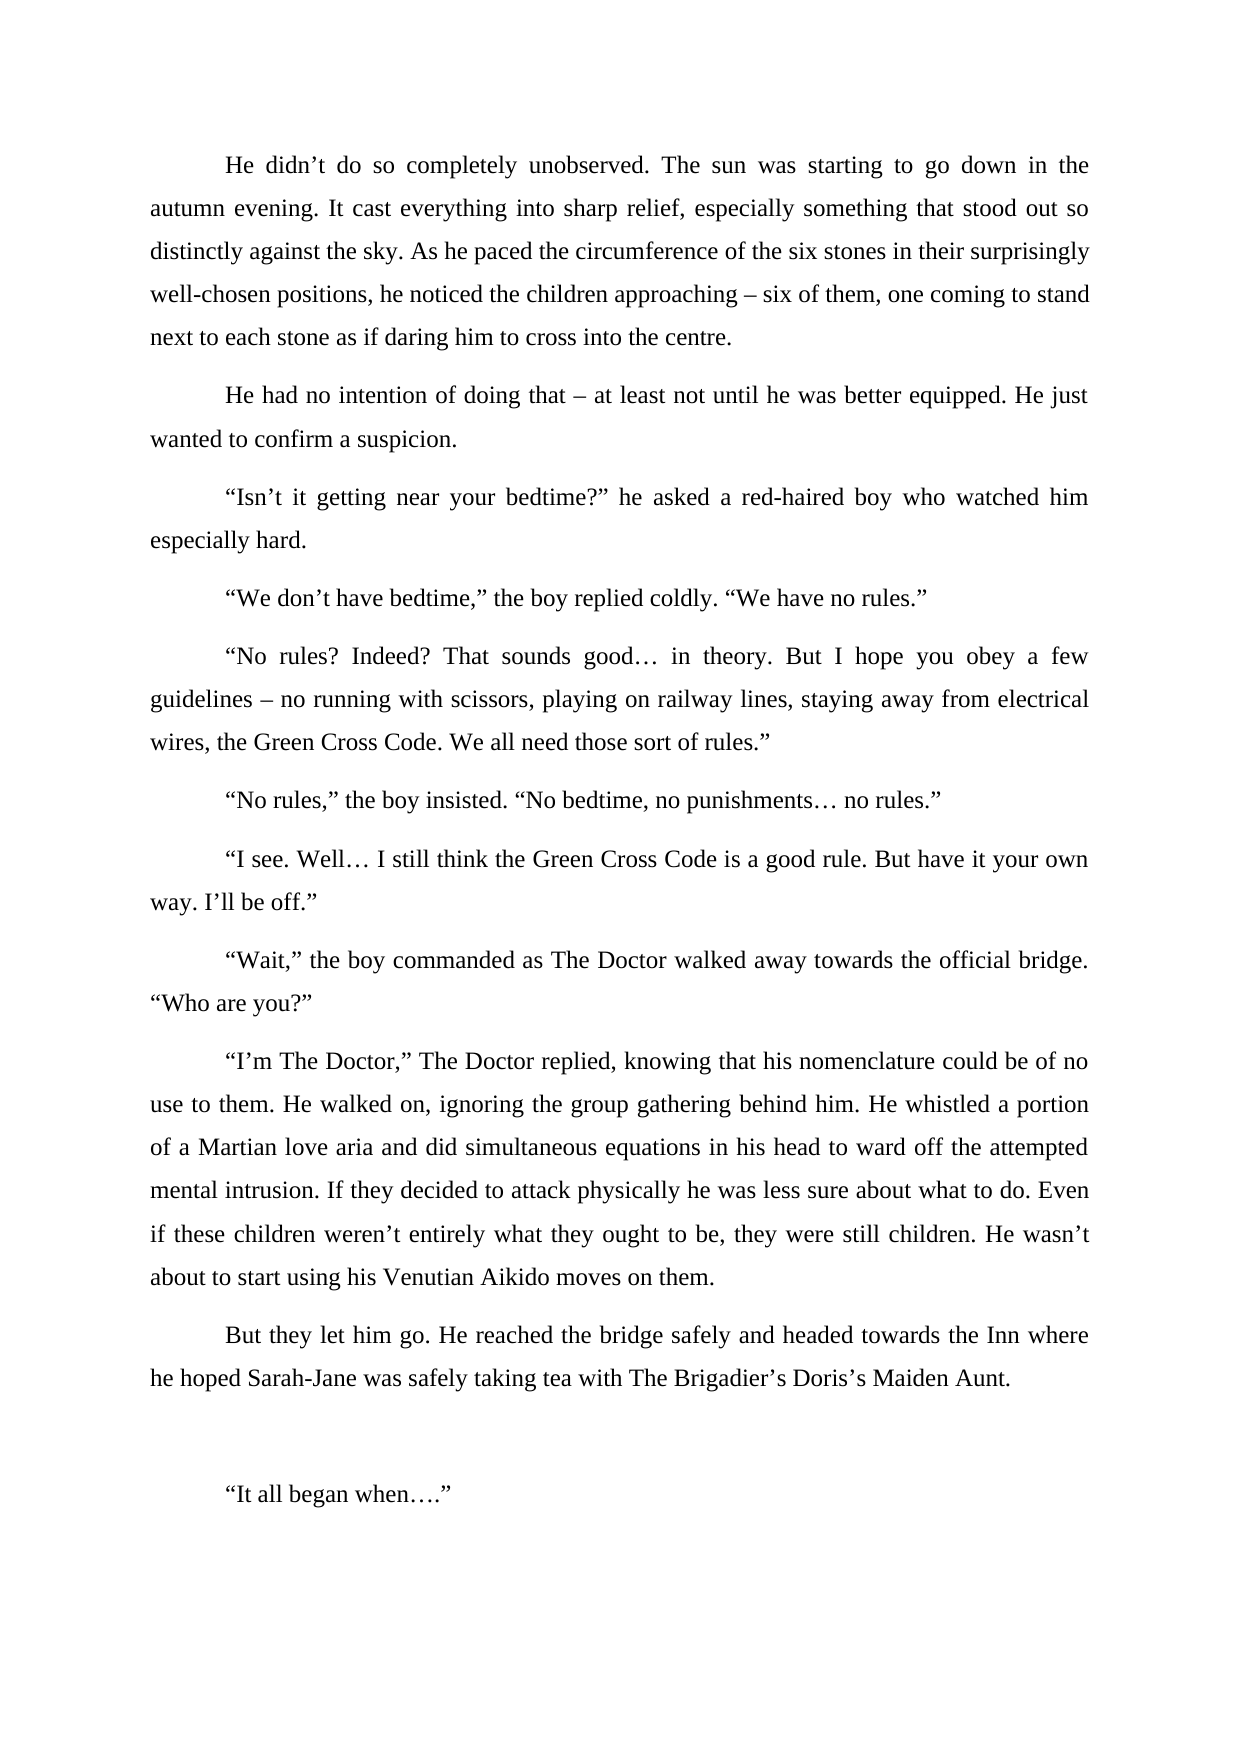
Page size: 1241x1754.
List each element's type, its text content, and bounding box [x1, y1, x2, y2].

text “I’m The Doctor,” The Doctor replied, knowing that his nomenclature could be of no use to them. He walked on, ignoring the group gathering behind him. He whistled a portion of a Martian love aria and did simultaneous equations in his head to ward off the attempted mental intrusion. If they decided to attack physically he was less sure about what to do. Even if these children weren’t entirely what they ought to be, they were still children. He wasn’t about to start using his Venutian Aikido moves on them. [150, 1046, 1090, 1291]
text “We don’t have bedtime,” the boy replied coldly. “We have no rules.” [150, 583, 1090, 612]
text “It all began when….” [150, 1479, 1090, 1508]
text He didn’t do so completely unobserved. The sun was starting to go down in the autumn evening. It cast everything into sharp relief, especially something that stood out so distinctly against the sky. As he paced the circumference of the six stones in their surprisingly well-chosen positions, he noticed the children approaching – six of them, one coming to stand next to each stone as if daring him to cross into the centre. [150, 150, 1090, 351]
text “Wait,” the boy commanded as The Doctor walked away towards the official bridge. “Who are you?” [150, 945, 1090, 1017]
text “I see. Well… I still think the Green Cross Code is a good rule. But have it your own way. I’ll be off.” [150, 844, 1090, 916]
text “No rules? Indeed? That sounds good… in theory. But I hope you obey a few guidelines – no running with scissors, playing on railway lines, staying away from electrical wires, the Green Cross Code. We all need those sort of rules.” [150, 641, 1090, 756]
text But they let him go. He reached the bridge safely and headed towards the Inn where he hoped Sarah-Jane was safely taking tea with The Brigadier’s Doris’s Maiden Aunt. [150, 1320, 1090, 1392]
text “No rules,” the boy insisted. “No bedtime, no punishments… no rules.” [150, 786, 1090, 814]
text He had no intention of doing that – at least not until he was better equipped. He just wanted to confirm a suspicion. [150, 381, 1090, 452]
text “Isn’t it getting near your bedtime?” he asked a red-haired boy who watched him especially hard. [150, 482, 1090, 554]
